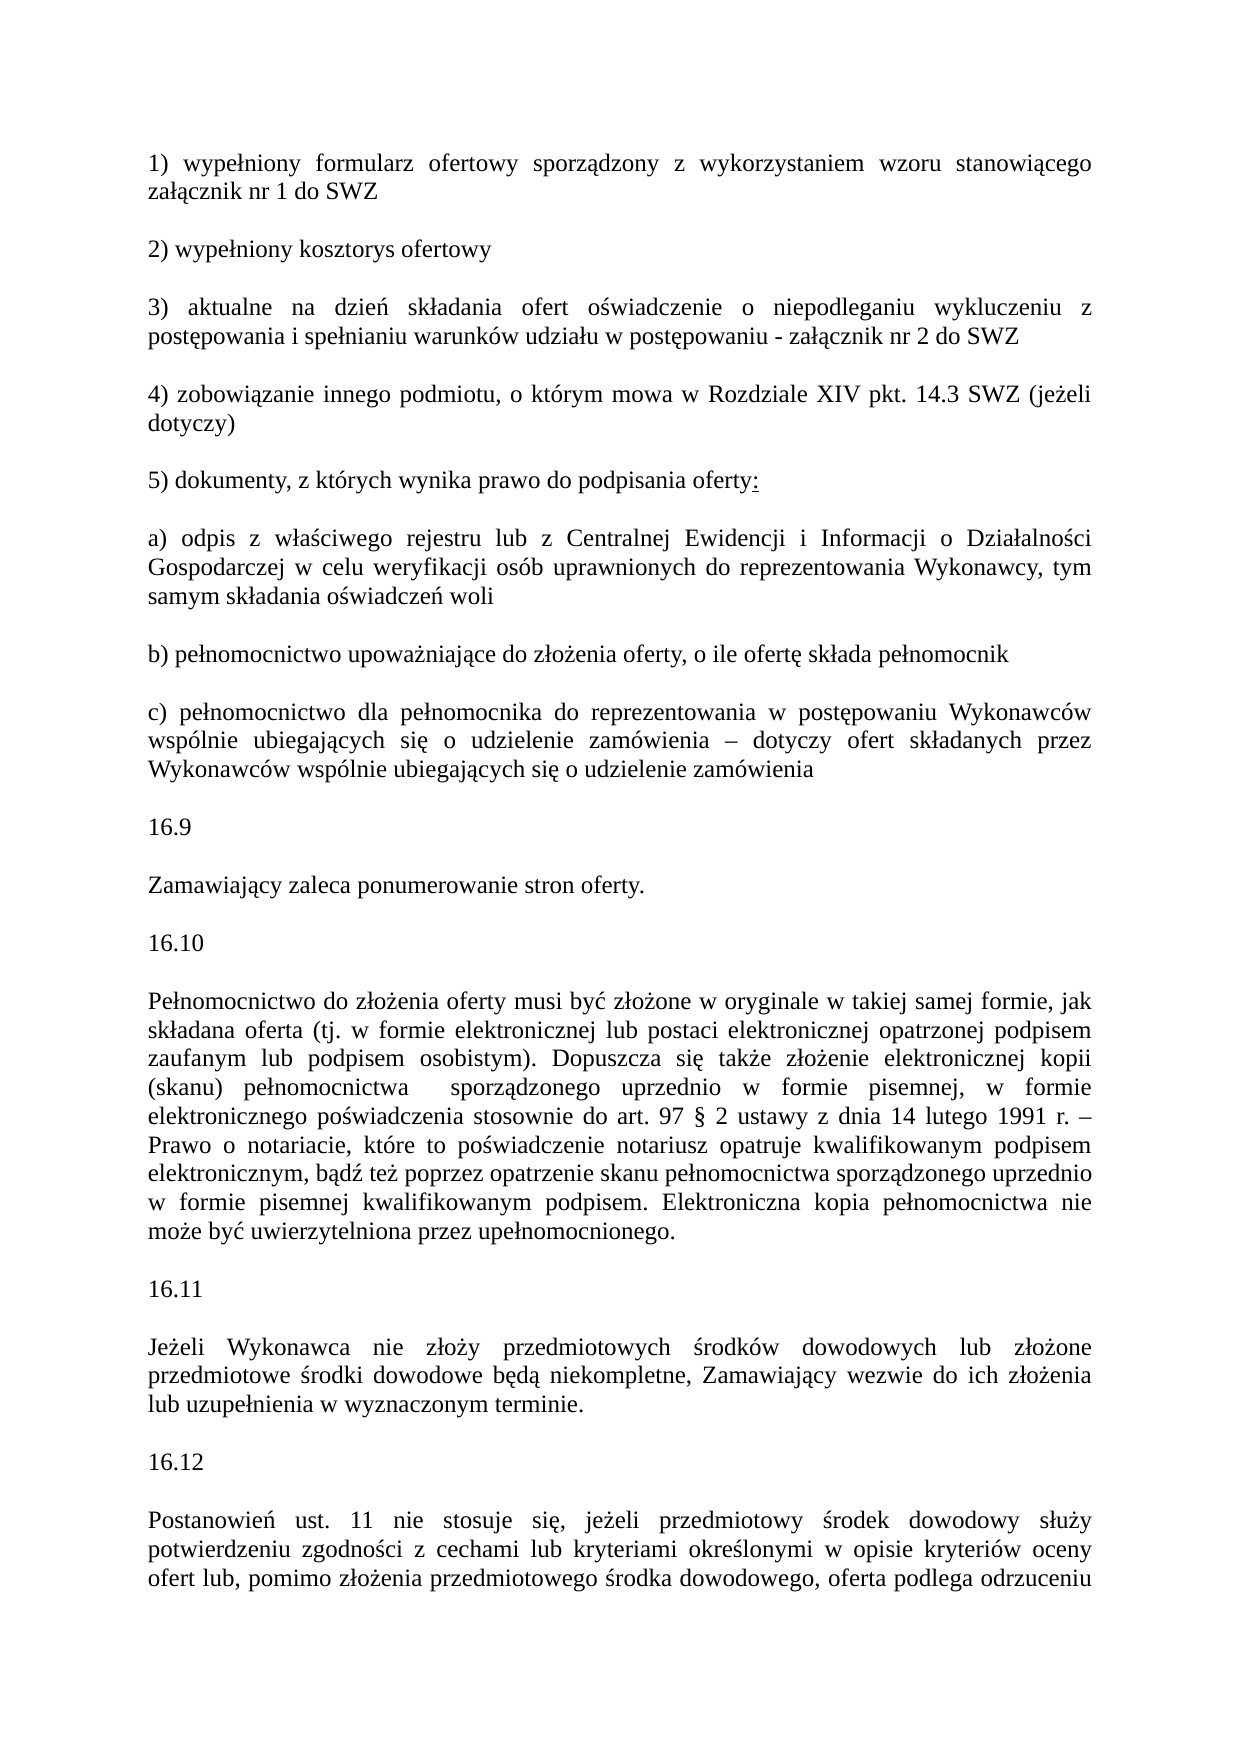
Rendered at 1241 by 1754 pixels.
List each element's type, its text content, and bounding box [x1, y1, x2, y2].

text 16.10 [148, 928, 1093, 957]
text c) pełnomocnictwo dla pełnomocnika do reprezentowania w postępowaniu Wykonawców wspólnie ubiegających się o udzielenie zamówienia – dotyczy ofert składanych przez Wykonawców wspólnie ubiegających się o udzielenie zamówienia [148, 697, 1093, 783]
text Pełnomocnictwo do złożenia oferty musi być złożone w oryginale w takiej samej formie, jak składana oferta (tj. w formie elektronicznej lub postaci elektronicznej opatrzonej podpisem zaufanym lub podpisem osobistym). Dopuszcza się także złożenie elektronicznej kopii (skanu) pełnomocnictwa sporządzonego uprzednio w formie pisemnej, w formie elektronicznego poświadczenia stosownie do art. 97 § 2 ustawy z dnia 14 lutego 1991 r. – Prawo o notariacie, które to poświadczenie notariusz opatruje kwalifikowanym podpisem elektronicznym, bądź też poprzez opatrzenie skanu pełnomocnictwa sporządzonego uprzednio w formie pisemnej kwalifikowanym podpisem. Elektroniczna kopia pełnomocnictwa nie może być uwierzytelniona przez upełnomocnionego. [148, 986, 1093, 1245]
text Zamawiający zaleca ponumerowanie stron oferty. [148, 870, 1093, 899]
text Jeżeli Wykonawca nie złoży przedmiotowych środków dowodowych lub złożone przedmiotowe środki dowodowe będą niekompletne, Zamawiający wezwie do ich złożenia lub uzupełnienia w wyznaczonym terminie. [148, 1332, 1093, 1418]
text 2) wypełniony kosztorys ofertowy [148, 234, 1093, 263]
text 5) dokumenty, z których wynika prawo do podpisania oferty: [148, 466, 1093, 494]
text 16.9 [148, 812, 1093, 841]
text 3) aktualne na dzień składania ofert oświadczenie o niepodleganiu wykluczeniu z postępowania i spełnianiu warunków udziału w postępowaniu - załącznik nr 2 do SWZ [148, 292, 1093, 350]
text 4) zobowiązanie innego podmiotu, o którym mowa w Rozdziale XIV pkt. 14.3 SWZ (jeżeli dotyczy) [148, 379, 1093, 436]
text 1) wypełniony formularz ofertowy sporządzony z wykorzystaniem wzoru stanowiącego załącznik nr 1 do SWZ [148, 148, 1093, 205]
text b) pełnomocnictwo upoważniające do złożenia oferty, o ile ofertę składa pełnomocnik [148, 639, 1093, 668]
text 16.12 [148, 1447, 1093, 1476]
text a) odpis z właściwego rejestru lub z Centralnej Ewidencji i Informacji o Działalności Gospodarczej w celu weryfikacji osób uprawnionych do reprezentowania Wykonawcy, tym samym składania oświadczeń woli [148, 523, 1093, 610]
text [148, 1505, 1093, 1591]
text 16.11 [148, 1274, 1093, 1303]
